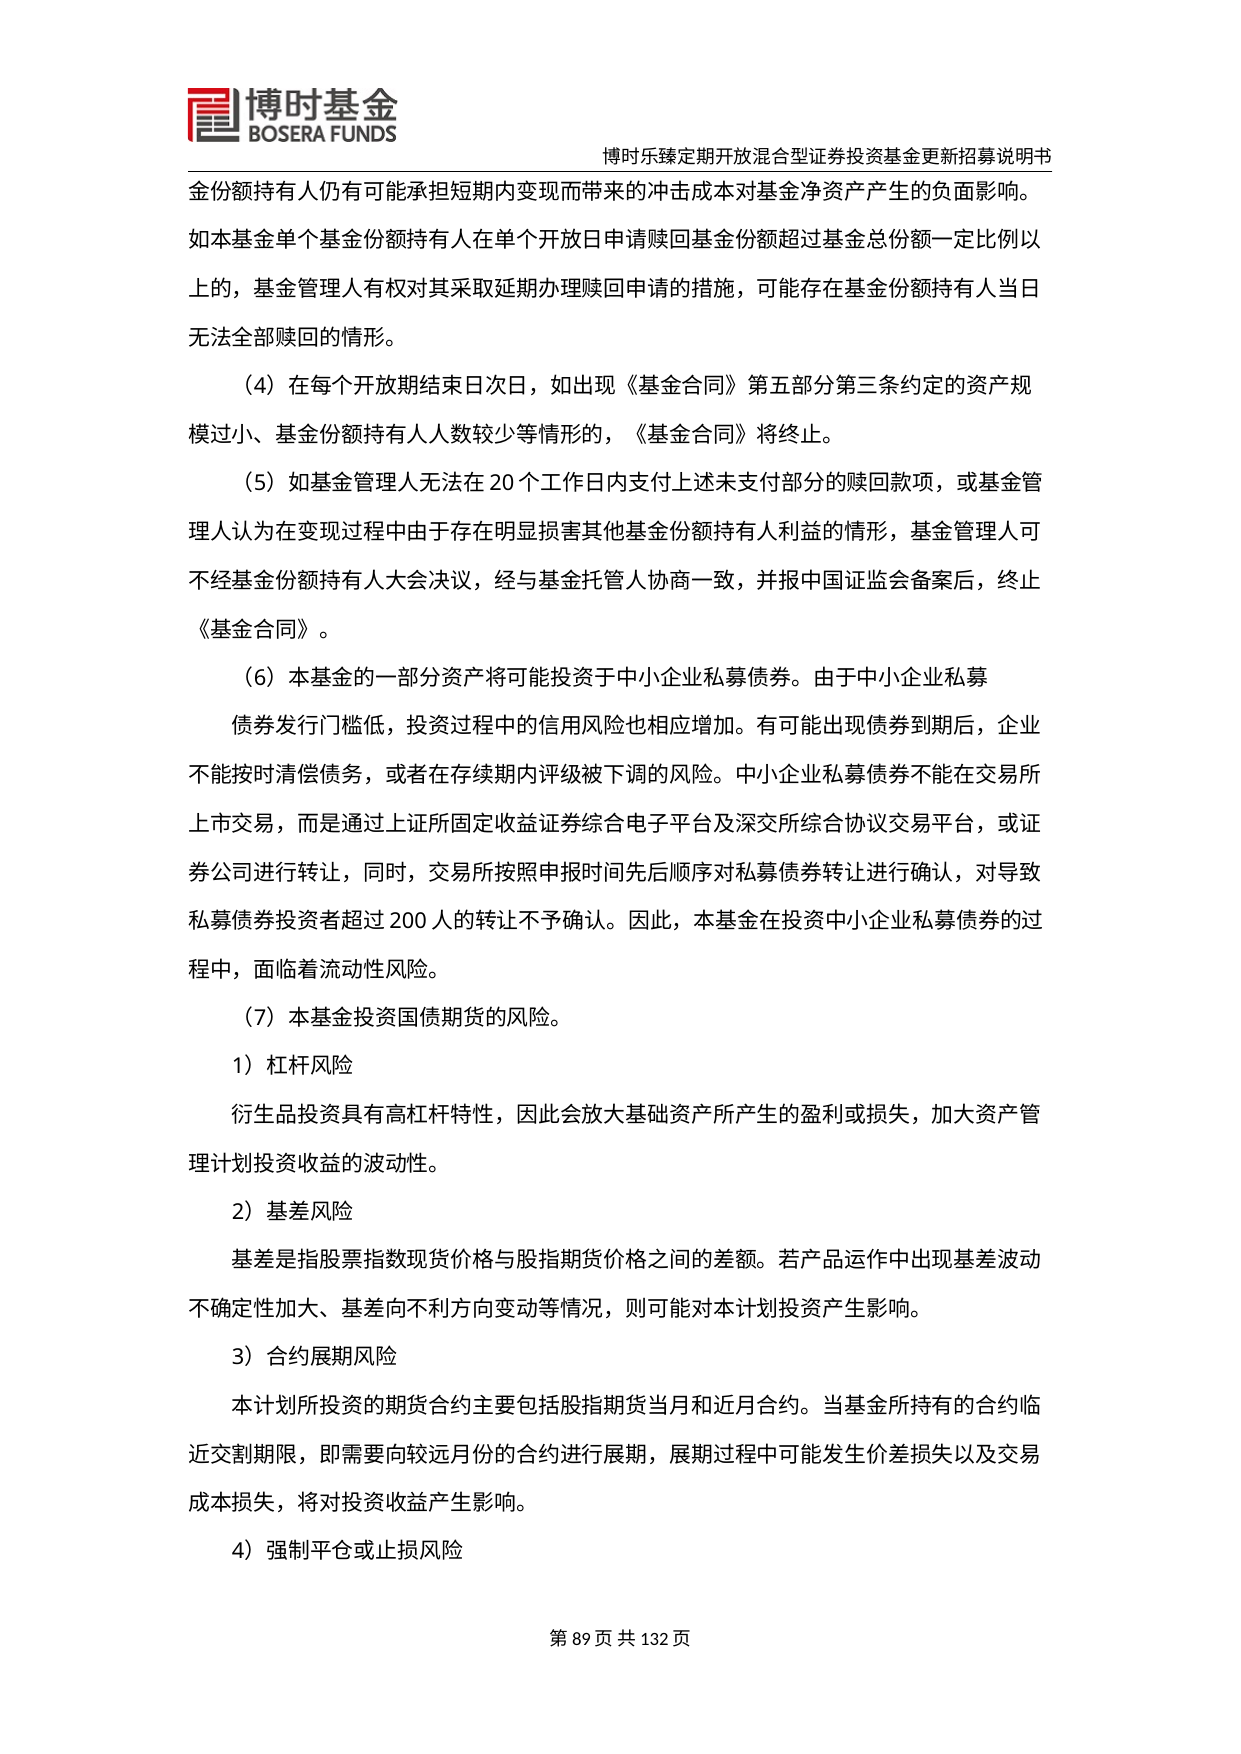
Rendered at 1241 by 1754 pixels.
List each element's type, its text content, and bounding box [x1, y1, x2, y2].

text 2）基差风险 [188, 1194, 1052, 1226]
text 4）强制平仓或止损风险 [188, 1533, 1052, 1566]
text （5）如基金管理人无法在20个工作日内支付上述未支付部分的赎回款项，或基金管理人认为在变现过程中由于存在明显损害其他基金份额持有人利益的情形，基金管理人可不经基金份额持有人大会决议，经与基金托管人协商一致，并报中国证监会备案后，终止《基金合同》。 [188, 465, 1052, 644]
text 基差是指股票指数现货价格与股指期货价格之间的差额。若产品运作中出现基差波动不确定性加大、基差向不利方向变动等情况，则可能对本计划投资产生影响。 [188, 1242, 1052, 1323]
text 债券发行门槛低，投资过程中的信用风险也相应增加。有可能出现债券到期后，企业不能按时清偿债务，或者在存续期内评级被下调的风险。中小企业私募债券不能在交易所上市交易，而是通过上证所固定收益证券综合电子平台及深交所综合协议交易平台，或证券公司进行转让，同时，交易所按照申报时间先后顺序对私募债券转让进行确认，对导致私募债券投资者超过200人的转让不予确认。因此，本基金在投资中小企业私募债券的过程中，面临着流动性风险。 [188, 708, 1052, 984]
text 衍生品投资具有高杠杆特性，因此会放大基础资产所产生的盈利或损失，加大资产管理计划投资收益的波动性。 [188, 1097, 1052, 1178]
text （6）本基金的一部分资产将可能投资于中小企业私募债券。由于中小企业私募 [188, 659, 1052, 692]
text 本计划所投资的期货合约主要包括股指期货当月和近月合约。当基金所持有的合约临近交割期限，即需要向较远月份的合约进行展期，展期过程中可能发生价差损失以及交易成本损失，将对投资收益产生影响。 [188, 1387, 1052, 1517]
text （7）本基金投资国债期货的风险。 [188, 1000, 1052, 1032]
text 1）杠杆风险 [188, 1048, 1052, 1081]
picture [187, 88, 398, 142]
text 3）合约展期风险 [188, 1339, 1052, 1372]
text （4）在每个开放期结束日次日，如出现《基金合同》第五部分第三条约定的资产规模过小、基金份额持有人人数较少等情形的，《基金合同》将终止。 [188, 368, 1052, 449]
